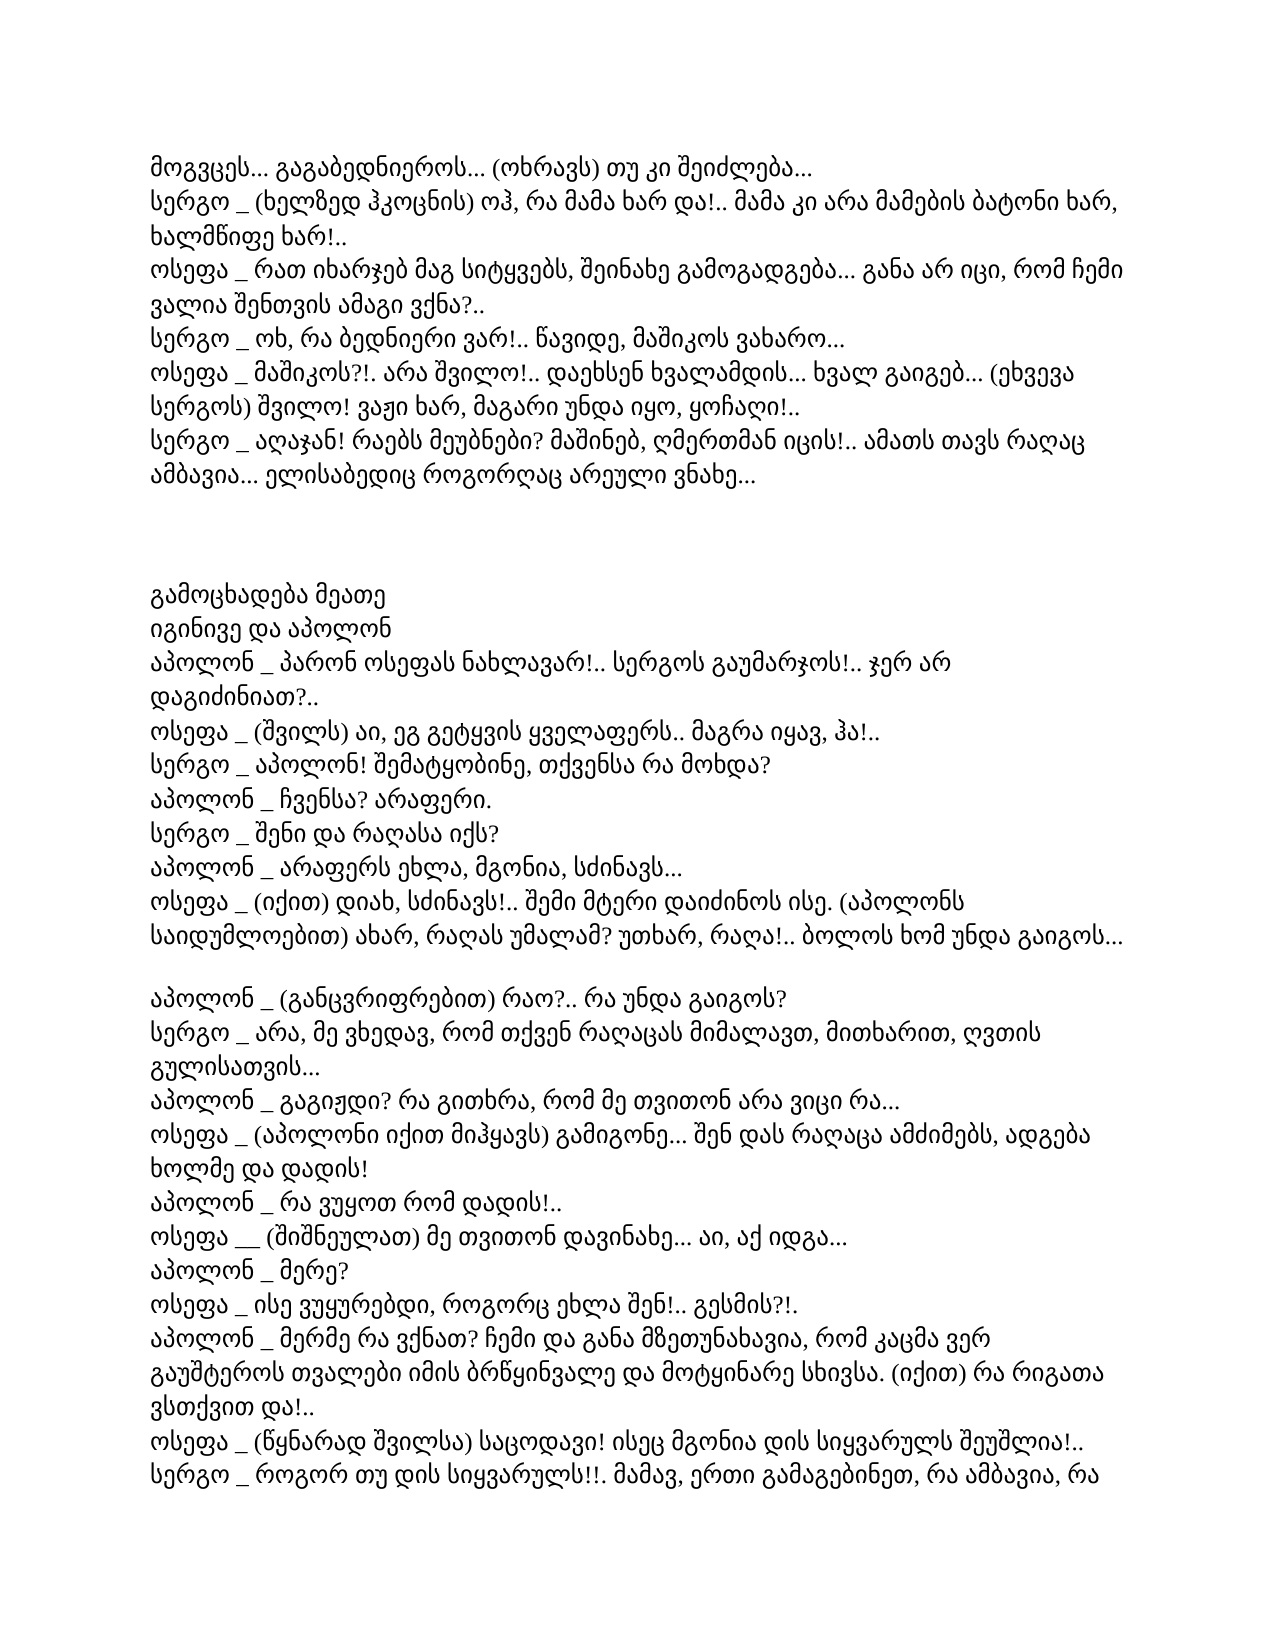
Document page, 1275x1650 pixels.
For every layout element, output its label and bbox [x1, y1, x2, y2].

text [150, 150, 1125, 1491]
